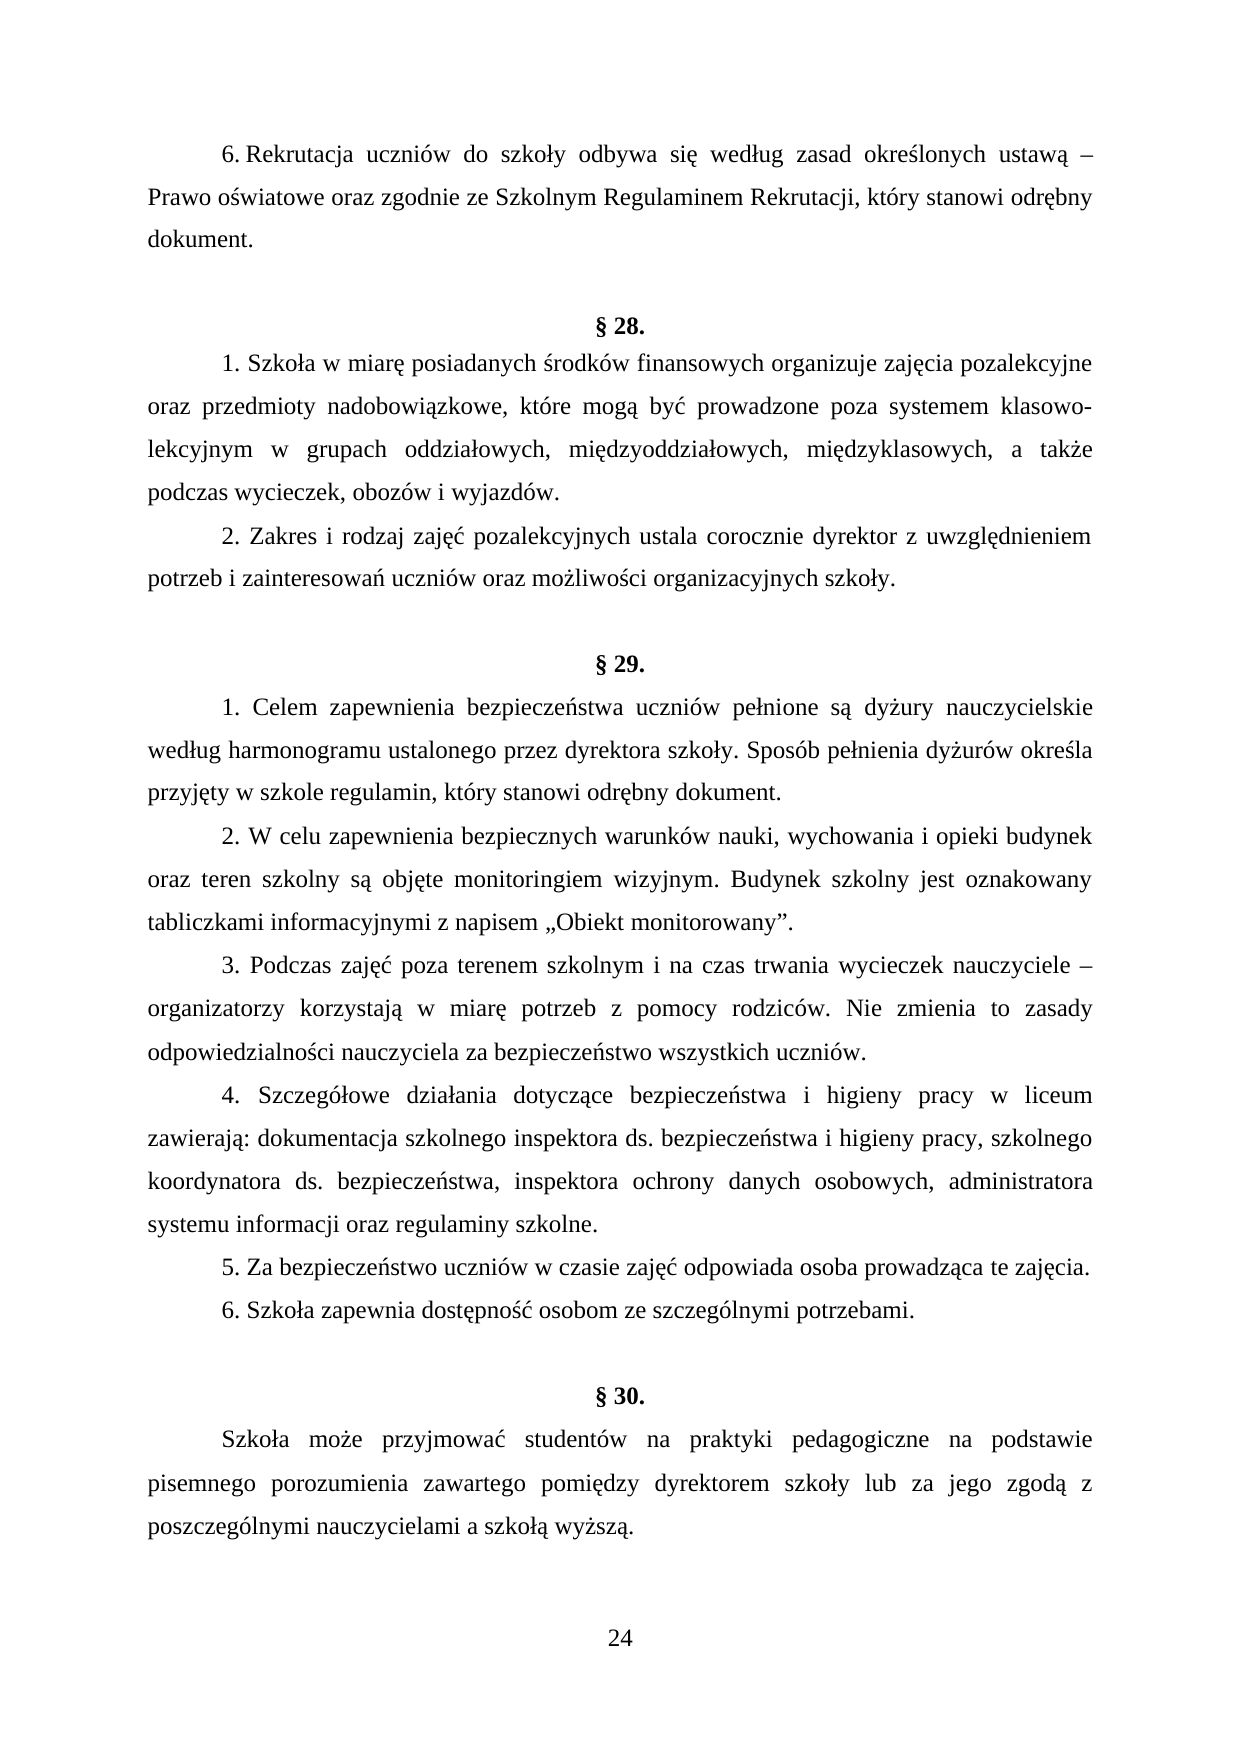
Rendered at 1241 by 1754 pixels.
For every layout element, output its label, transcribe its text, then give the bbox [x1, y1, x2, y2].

list Szkoła w miarę posiadanych środków finansowych organizuje zajęcia pozalekcyjne oraz przedmioty nadobowiązkowe, które mogą być prowadzone poza systemem klasowo- lekcyjnym w grupach oddziałowych, międzyoddziałowych, międzyklasowych, a także podczas wycieczek, obozów i wyjazdów. [147, 348, 1093, 506]
text Szkoła może przyjmować studentów na praktyki pedagogiczne na podstawie pisemnego porozumienia zawartego pomiędzy dyrektorem szkoły lub za jego zgodą z poszczególnymi nauczycielami a szkołą wyższą. [147, 1424, 1093, 1539]
list Zakres i rodzaj zajęć pozalekcyjnych ustala corocznie dyrektor z uwzględnieniem potrzeb i zainteresowań uczniów oraz możliwości organizacyjnych szkoły. [147, 521, 1092, 592]
subtitle § 29. [595, 649, 1105, 678]
list Celem zapewnienia bezpieczeństwa uczniów pełnione są dyżury nauczycielskie według harmonogramu ustalonego przez dyrektora szkoły. Sposób pełnienia dyżurów określa przyjęty w szkole regulamin, który stanowi odrębny dokument. [147, 692, 1093, 806]
list Podczas zajęć poza terenem szkolnym i na czas trwania wycieczek nauczyciele – organizatorzy korzystają w miarę potrzeb z pomocy rodziców. Nie zmienia to zasady odpowiedzialności nauczyciela za bezpieczeństwo wszystkich uczniów. [147, 950, 1093, 1065]
list W celu zapewnienia bezpiecznych warunków nauki, wychowania i opieki budynek oraz teren szkolny są objęte monitoringiem wizyjnym. Budynek szkolny jest oznakowany tabliczkami informacyjnymi z napisem „Obiekt monitorowany”. [147, 821, 1093, 936]
list Rekrutacja uczniów do szkoły odbywa się według zasad określonych ustawą – Prawo oświatowe oraz zgodnie ze Szkolnym Regulaminem Rekrutacji, który stanowi odrębny dokument. [147, 139, 1093, 253]
subtitle § 30. [595, 1381, 1105, 1410]
list Za bezpieczeństwo uczniów w czasie zajęć odpowiada osoba prowadząca te zajęcia. [221, 1252, 1105, 1281]
list Szkoła zapewnia dostępność osobom ze szczególnymi potrzebami. [221, 1295, 1105, 1324]
subtitle § 28. [595, 311, 1105, 340]
list Szczegółowe działania dotyczące bezpieczeństwa i higieny pracy w liceum zawierają: dokumentacja szkolnego inspektora ds. bezpieczeństwa i higieny pracy, szkolnego koordynatora ds. bezpieczeństwa, inspektora ochrony danych osobowych, administratora systemu informacji oraz regulaminy szkolne. [147, 1080, 1093, 1238]
